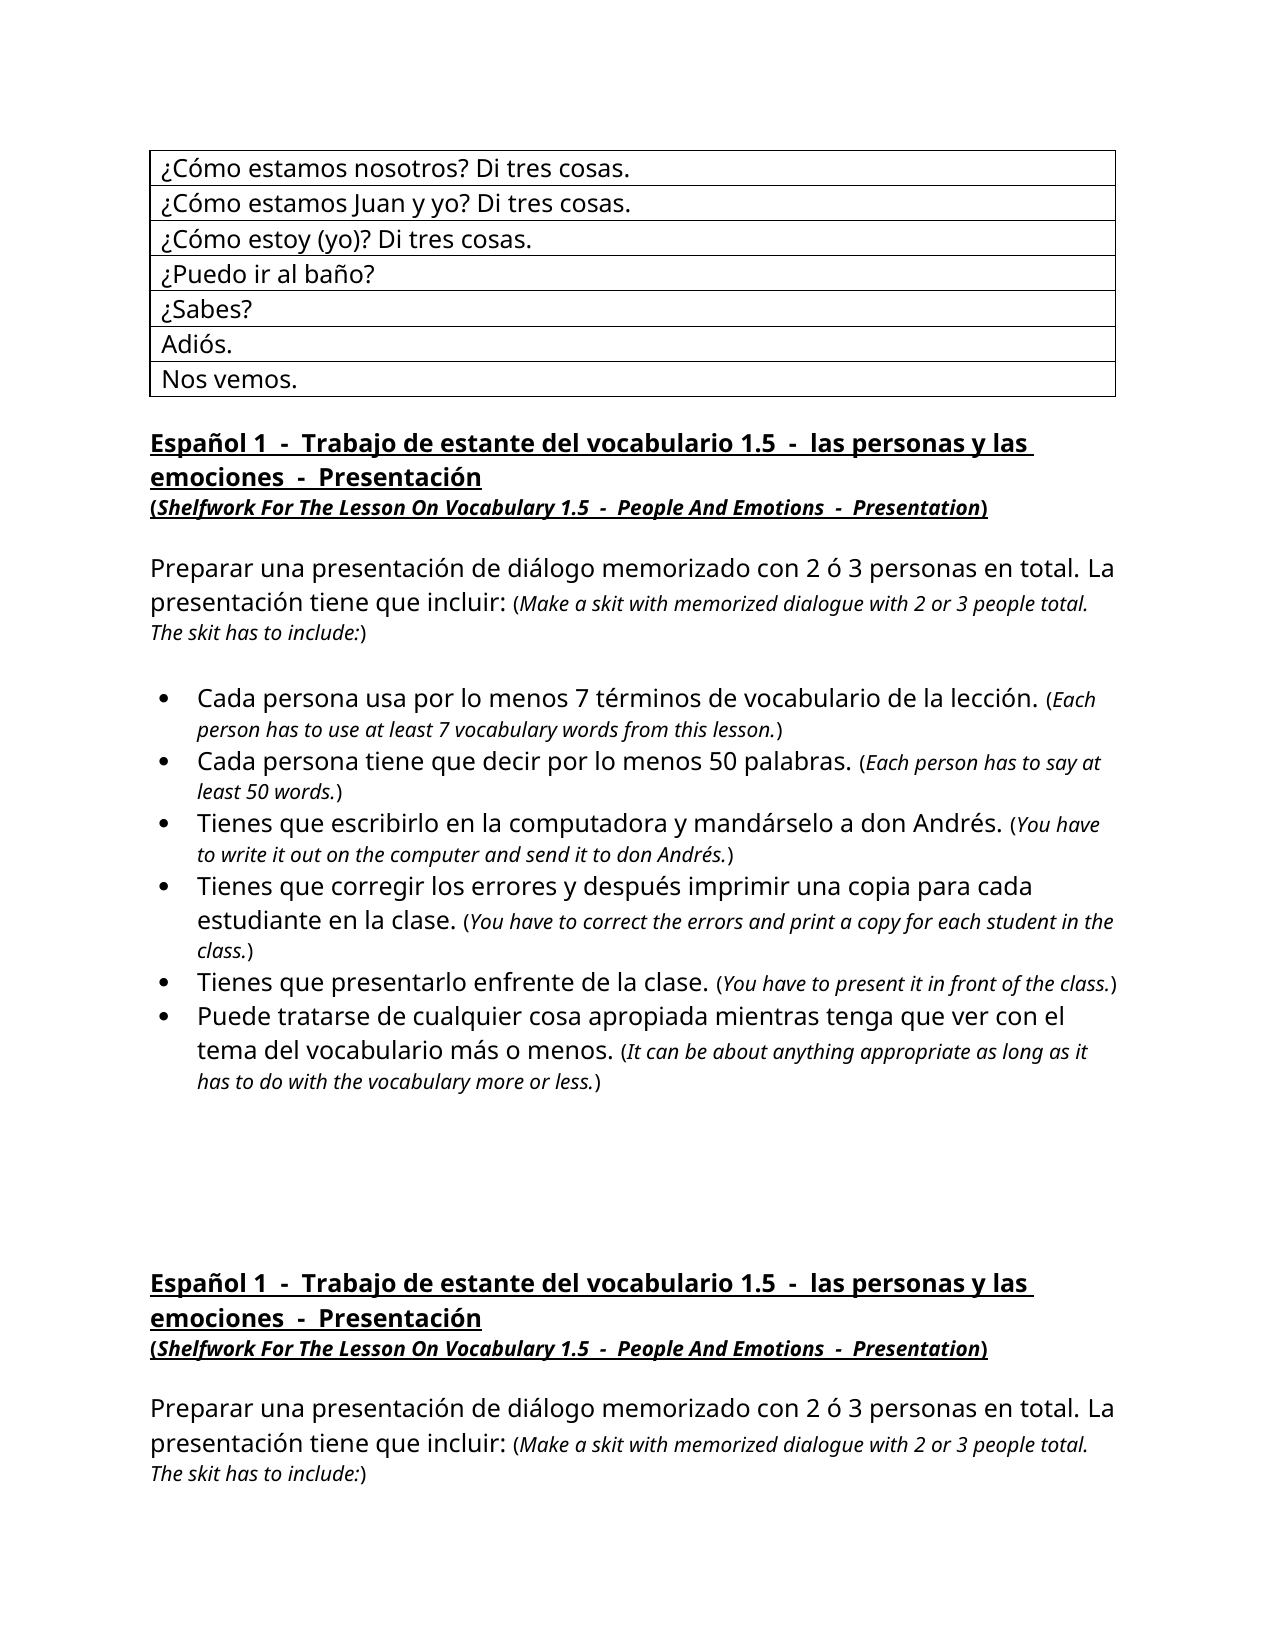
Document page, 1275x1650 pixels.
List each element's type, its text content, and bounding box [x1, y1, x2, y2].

list Cada persona usa por lo menos 7 términos de vocabulario de la lección. (Each person has to use at least 7 vocabulary words from this lesson.) [159, 681, 1125, 743]
list Tienes que presentarlo enfrente de la clase. (You have to present it in front of the class.) [159, 965, 1125, 999]
table_cell ¿Puedo ir al baño? [151, 256, 1115, 290]
text Preparar una presentación de diálogo memorizado con 2 ó 3 personas en total. La presentación tiene que incluir: (Make a skit with memorized dialogue with 2 or 3 people total. The skit has to include:) [150, 550, 1125, 647]
text (Shelfwork For The Lesson On Vocabulary 1.5 - People And Emotions - Presentation) [150, 493, 1125, 522]
list Cada persona tiene que decir por lo menos 50 palabras. (Each person has to say at least 50 words.) [159, 743, 1125, 806]
text Preparar una presentación de diálogo memorizado con 2 ó 3 personas en total. La presentación tiene que incluir: (Make a skit with memorized dialogue with 2 or 3 people total. The skit has to include:) [150, 1391, 1125, 1488]
table_cell Adiós. [151, 327, 1115, 361]
text Español 1 - Trabajo de estante del vocabulario 1.5 - las personas y las emociones - Presentación [150, 425, 1125, 493]
table_cell ¿Sabes? [151, 291, 1115, 326]
list Puede tratarse de cualquier cosa apropiada mientras tenga que ver con el tema del vocabulario más o menos. (It can be about anything appropriate as long as it has to do with the vocabulary more or less.) [159, 999, 1125, 1096]
table_cell ¿Cómo estoy (yo)? Di tres cosas. [151, 221, 1115, 255]
table_cell Nos vemos. [151, 362, 1115, 396]
list Tienes que corregir los errores y después imprimir una copia para cada estudiante en la clase. (You have to correct the errors and print a copy for each student in the class.) [159, 868, 1125, 965]
list Tienes que escribirlo en la computadora y mandárselo a don Andrés. (You have to write it out on the computer and send it to don Andrés.) [159, 806, 1125, 868]
table_cell ¿Cómo estamos nosotros? Di tres cosas. [151, 151, 1115, 185]
table_cell ¿Cómo estamos Juan y yo? Di tres cosas. [151, 186, 1115, 220]
text Español 1 - Trabajo de estante del vocabulario 1.5 - las personas y las emociones - Presentación [150, 1266, 1125, 1334]
text (Shelfwork For The Lesson On Vocabulary 1.5 - People And Emotions - Presentation) [150, 1334, 1125, 1363]
